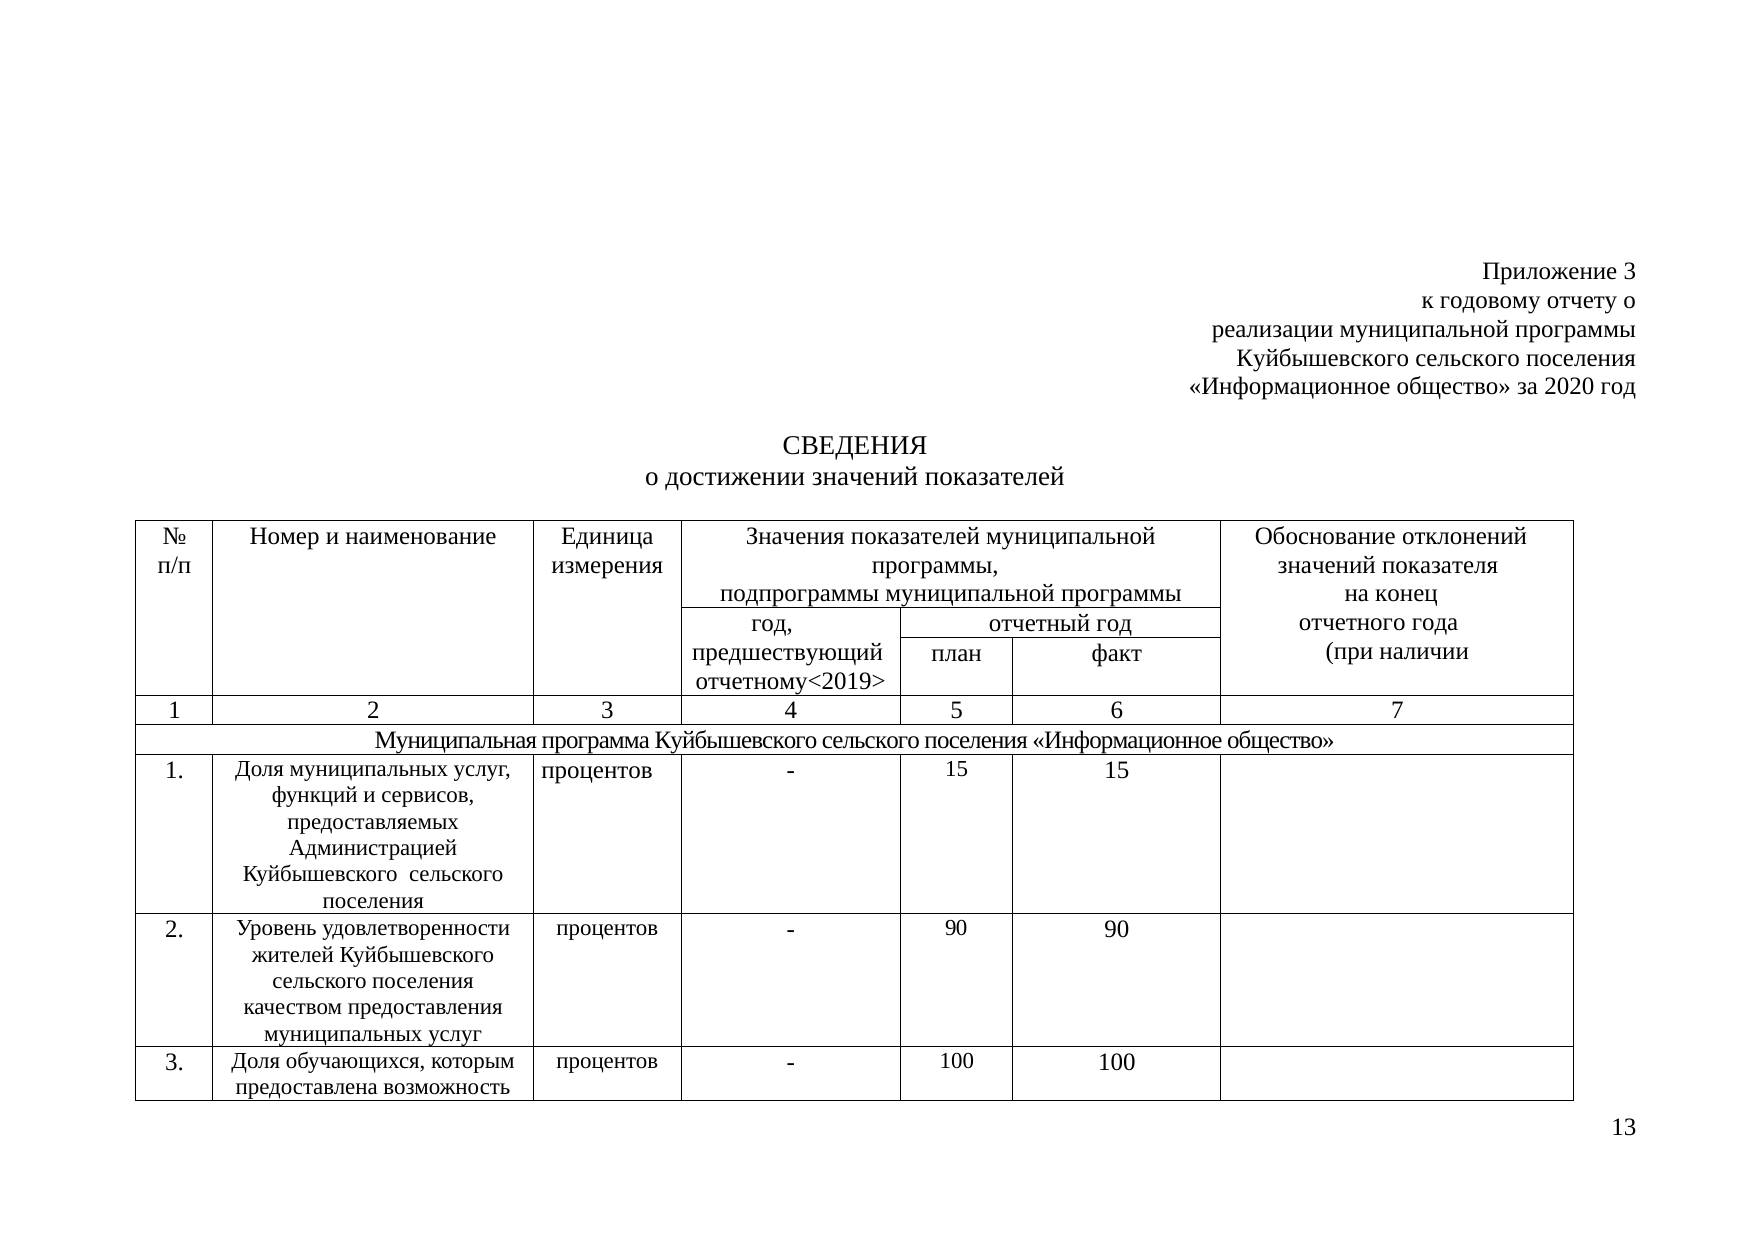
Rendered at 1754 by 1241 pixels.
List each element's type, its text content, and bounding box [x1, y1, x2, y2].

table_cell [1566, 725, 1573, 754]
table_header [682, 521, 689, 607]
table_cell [213, 1047, 533, 1100]
table_cell 2. [136, 914, 212, 1046]
table_cell план [901, 638, 1012, 694]
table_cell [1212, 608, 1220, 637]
text реализации муниципальной программы [74, 314, 1636, 343]
text о достижении значений показателей [74, 460, 1636, 491]
table_cell - [682, 1047, 900, 1100]
table_cell процентов [534, 1047, 681, 1100]
table_cell [1221, 755, 1573, 913]
table_cell Доля муниципальных услуг, функций и сервисов, предоставляемых Администрацией Куйбышевского сельского поселения [213, 755, 533, 913]
table_cell факт [1013, 638, 1220, 694]
table_cell 90 [901, 914, 1012, 1046]
text «Информационное общество» за 2020 год [74, 371, 1636, 400]
table_header Единица измерения [534, 521, 681, 694]
table_cell 3. [136, 1047, 212, 1100]
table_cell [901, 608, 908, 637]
table_cell 100 [1013, 1047, 1220, 1100]
table_cell 15 [1013, 755, 1220, 913]
text Куйбышевского сельского поселения [74, 343, 1636, 371]
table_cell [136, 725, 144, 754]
table_cell 90 [1013, 914, 1220, 1046]
table_cell 1. [136, 755, 212, 913]
table_header № п/п [136, 521, 212, 694]
table_header Номер и наименование [213, 521, 533, 694]
table_cell - [682, 755, 900, 913]
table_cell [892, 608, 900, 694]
table_cell 15 [901, 755, 1012, 913]
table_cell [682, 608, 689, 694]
table_cell [1221, 914, 1573, 1046]
text к годовому отчету о [74, 285, 1636, 314]
text СВЕДЕНИЯ [74, 429, 1636, 460]
table_header Обоснование отклонений значений показателя на конец отчетного года (при наличии [1221, 521, 1573, 694]
table_cell процентов [534, 755, 681, 913]
table_cell процентов [534, 914, 681, 1046]
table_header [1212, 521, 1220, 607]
text Приложение 3 [74, 256, 1636, 285]
table_cell - [682, 914, 900, 1046]
table_cell 100 [901, 1047, 1012, 1100]
table_cell Уровень удовлетворенности жителей Куйбышевского сельского поселения качеством предоставления муниципальных услуг [213, 914, 533, 1046]
table_cell [1221, 1047, 1573, 1100]
